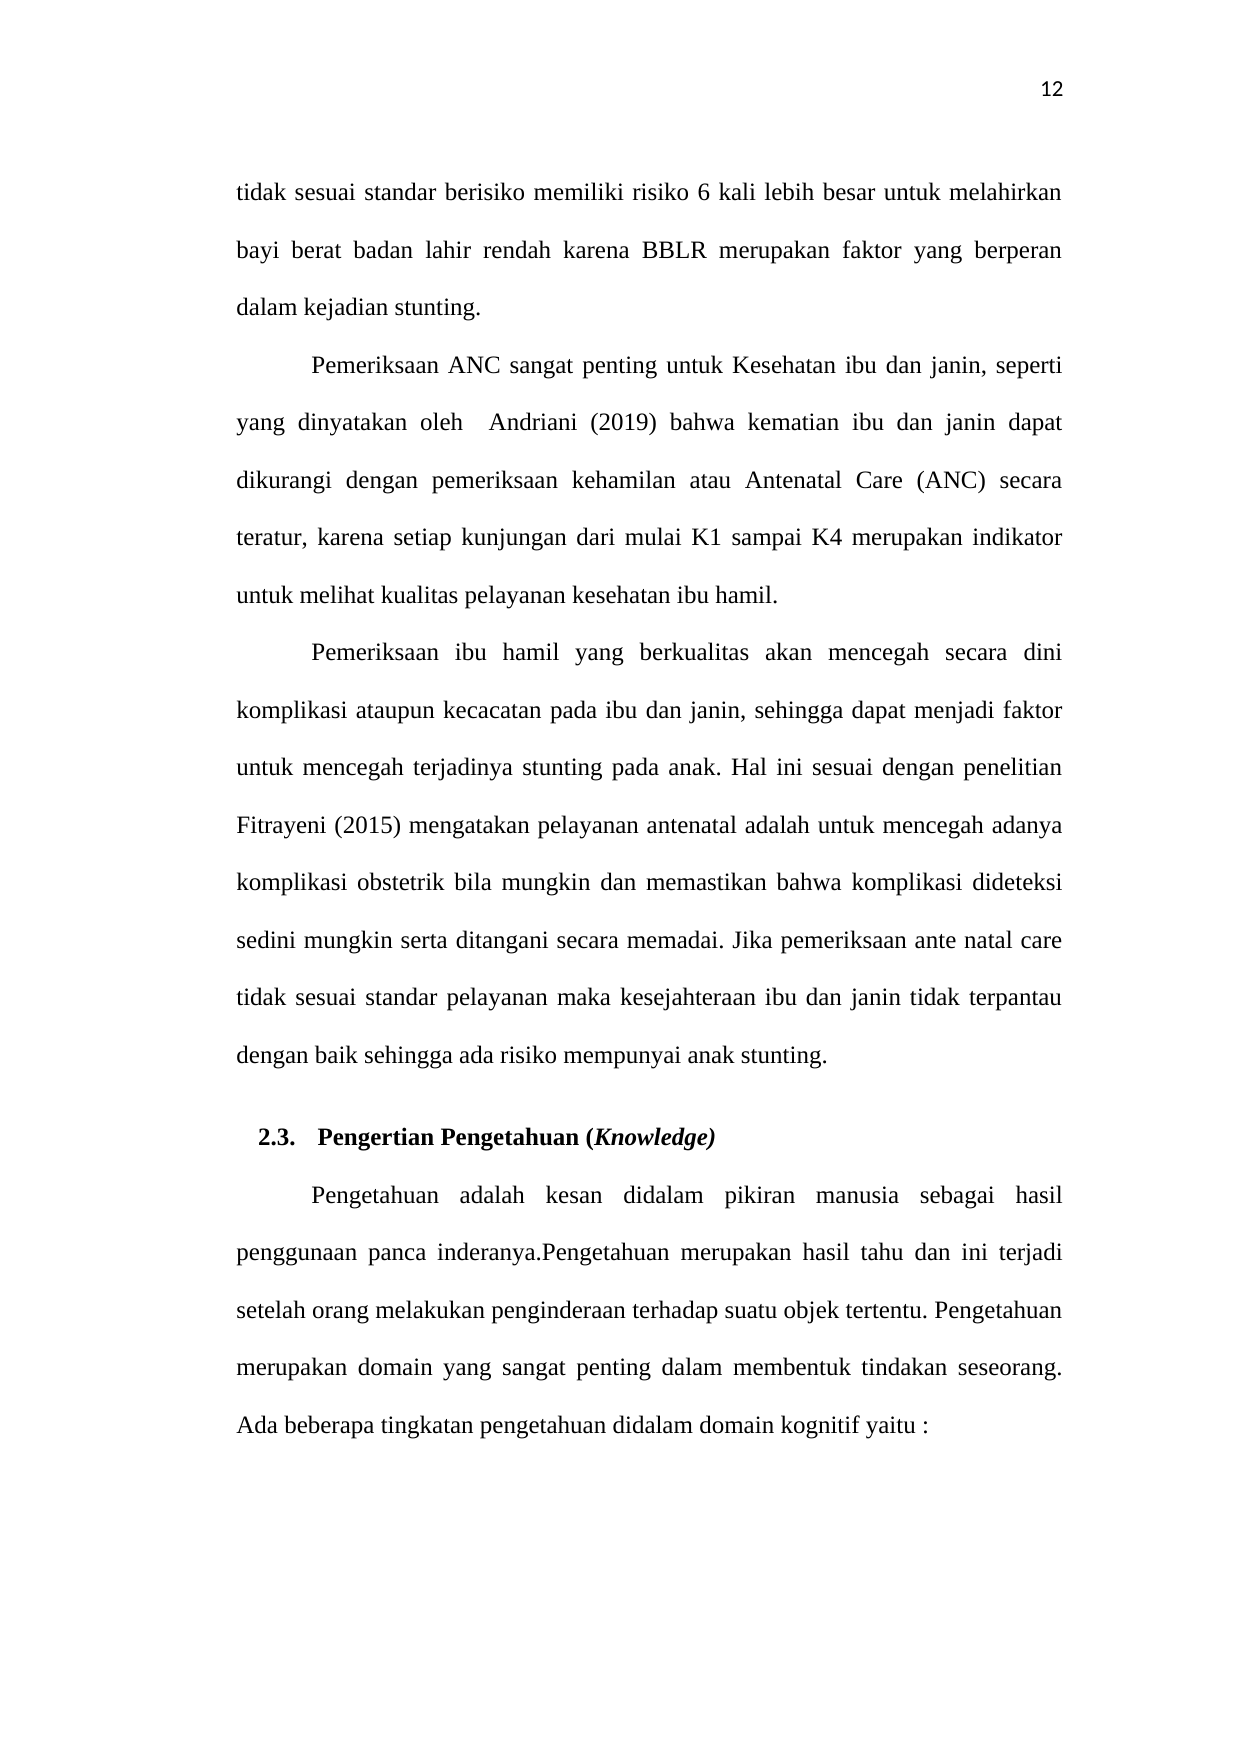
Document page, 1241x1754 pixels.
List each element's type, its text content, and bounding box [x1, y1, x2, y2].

text Pemeriksaan ANC sangat penting untuk Kesehatan ibu dan janin, seperti yang dinyatakan oleh Andriani (2019) bahwa kematian ibu dan janin dapat dikurangi dengan pemeriksaan kehamilan atau Antenatal Care (ANC) secara teratur, karena setiap kunjungan dari mulai K1 sampai K4 merupakan indikator untuk melihat kualitas pelayanan kesehatan ibu hamil. [236, 350, 1063, 608]
text tidak sesuai standar berisiko memiliki risiko 6 kali lebih besar untuk melahirkan bayi berat badan lahir rendah karena BBLR merupakan faktor yang berperan dalam kejadian stunting. [236, 177, 1063, 321]
text Pemeriksaan ibu hamil yang berkualitas akan mencegah secara dini komplikasi ataupun kecacatan pada ibu dan janin, sehingga dapat menjadi faktor untuk mencegah terjadinya stunting pada anak. Hal ini sesuai dengan penelitian Fitrayeni (2015) mengatakan pelayanan antenatal adalah untuk mencegah adanya komplikasi obstetrik bila mungkin dan memastikan bahwa komplikasi dideteksi sedini mungkin serta ditangani secara memadai. Jika pemeriksaan ante natal care tidak sesuai standar pelayanan maka kesejahteraan ibu dan janin tidak terpantau dengan baik sehingga ada risiko mempunyai anak stunting. [236, 637, 1063, 1068]
list Pengertian Pengetahuan (Knowledge) [258, 1122, 1062, 1151]
text Pengetahuan adalah kesan didalam pikiran manusia sebagai hasil penggunaan panca inderanya.Pengetahuan merupakan hasil tahu dan ini terjadi setelah orang melakukan penginderaan terhadap suatu objek tertentu. Pengetahuan merupakan domain yang sangat penting dalam membentuk tindakan seseorang. Ada beberapa tingkatan pengetahuan didalam domain kognitif yaitu : [236, 1180, 1063, 1438]
